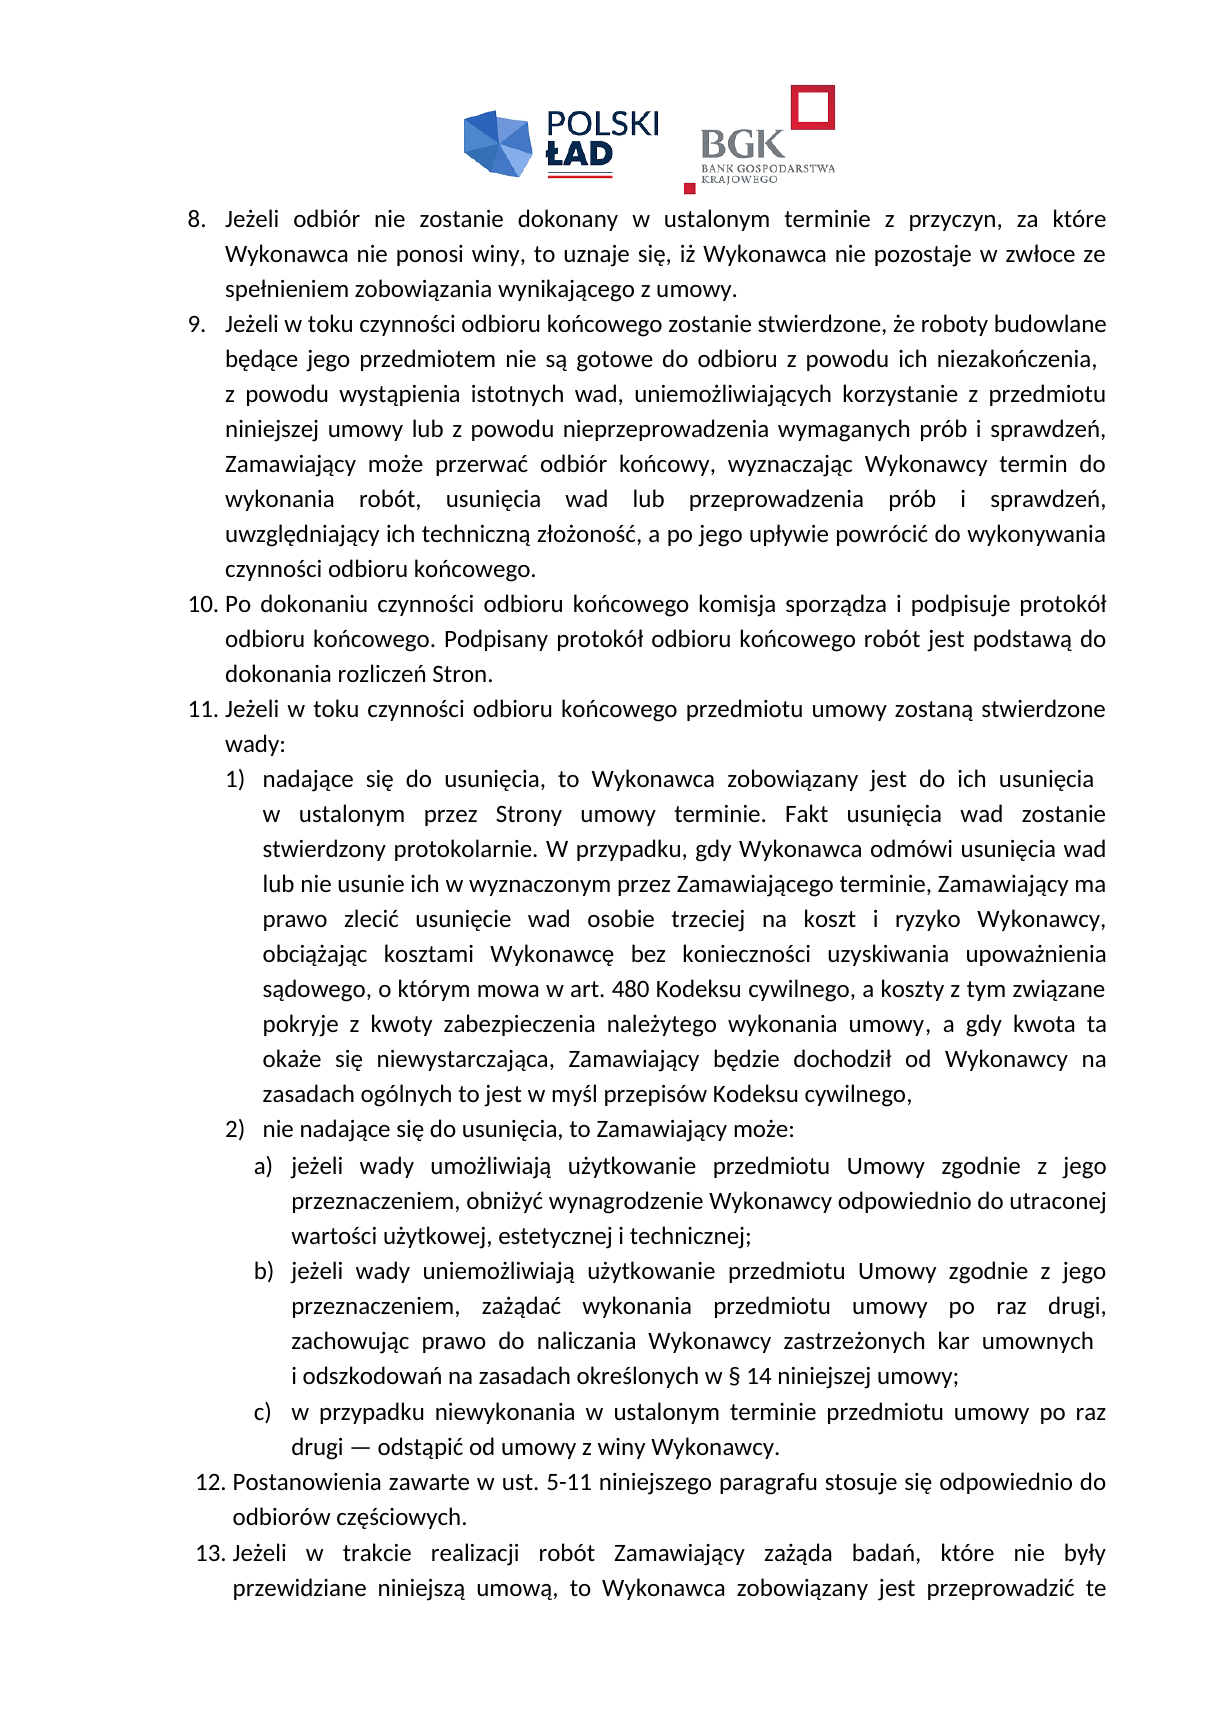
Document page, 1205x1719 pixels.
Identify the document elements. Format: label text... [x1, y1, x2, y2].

list w przypadku niewykonania w ustalonym terminie przedmiotu umowy po raz drugi — odstąpić od umowy z winy Wykonawcy. [253, 1396, 1107, 1461]
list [195, 1537, 1107, 1603]
list Jeżeli w toku czynności odbioru końcowego zostanie stwierdzone, że roboty budowlane będące jego przedmiotem nie są gotowe do odbioru z powodu ich niezakończenia, z powodu wystąpienia istotnych wad, uniemożliwiających korzystanie z przedmiotu niniejszej umowy lub z powodu nieprzeprowadzenia wymaganych prób i sprawdzeń, Zamawiający może przerwać odbiór końcowy, wyznaczając Wykonawcy termin do wykonania robót, usunięcia wad lub przeprowadzenia prób i sprawdzeń, uwzględniający ich techniczną złożoność, a po jego upływie powrócić do wykonywania czynności odbioru końcowego. [187, 308, 1107, 584]
list nadające się do usunięcia, to Wykonawca zobowiązany jest do ich usunięcia w ustalonym przez Strony umowy terminie. Fakt usunięcia wad zostanie stwierdzony protokolarnie. W przypadku, gdy Wykonawca odmówi usunięcia wad lub nie usunie ich w wyznaczonym przez Zamawiającego terminie, Zamawiający ma prawo zlecić usunięcie wad osobie trzeciej na koszt i ryzyko Wykonawcy, obciążając kosztami Wykonawcę bez konieczności uzyskiwania upoważnienia sądowego, o którym mowa w art. 480 Kodeksu cywilnego, a koszty z tym związane pokryje z kwoty zabezpieczenia należytego wykonania umowy, a gdy kwota ta okaże się niewystarczająca, Zamawiający będzie dochodził od Wykonawcy na zasadach ogólnych to jest w myśl przepisów Kodeksu cywilnego, [225, 763, 1107, 1109]
list nie nadające się do usunięcia, to Zamawiający może: [225, 1113, 1107, 1144]
list Postanowienia zawarte w ust. 5-11 niniejszego paragrafu stosuje się odpowiednio do odbiorów częściowych. [195, 1466, 1107, 1531]
list Jeżeli odbiór nie zostanie dokonany w ustalonym terminie z przyczyn, za które Wykonawca nie ponosi winy, to uznaje się, iż Wykonawca nie pozostaje w zwłoce ze spełnieniem zobowiązania wynikającego z umowy. [187, 203, 1107, 304]
list jeżeli wady uniemożliwiają użytkowanie przedmiotu Umowy zgodnie z jego przeznaczeniem, zażądać wykonania przedmiotu umowy po raz drugi, zachowując prawo do naliczania Wykonawcy zastrzeżonych kar umownych i odszkodowań na zasadach określonych w § 14 niniejszej umowy; [253, 1255, 1107, 1391]
list Po dokonaniu czynności odbioru końcowego komisja sporządza i podpisuje protokół odbioru końcowego. Podpisany protokół odbioru końcowego robót jest podstawą do dokonania rozliczeń Stron. [187, 588, 1107, 689]
list jeżeli wady umożliwiają użytkowanie przedmiotu Umowy zgodnie z jego przeznaczeniem, obniżyć wynagrodzenie Wykonawcy odpowiednio do utraconej wartości użytkowej, estetycznej i technicznej; [253, 1150, 1107, 1251]
list Jeżeli w toku czynności odbioru końcowego przedmiotu umowy zostaną stwierdzone wady: [187, 693, 1107, 759]
